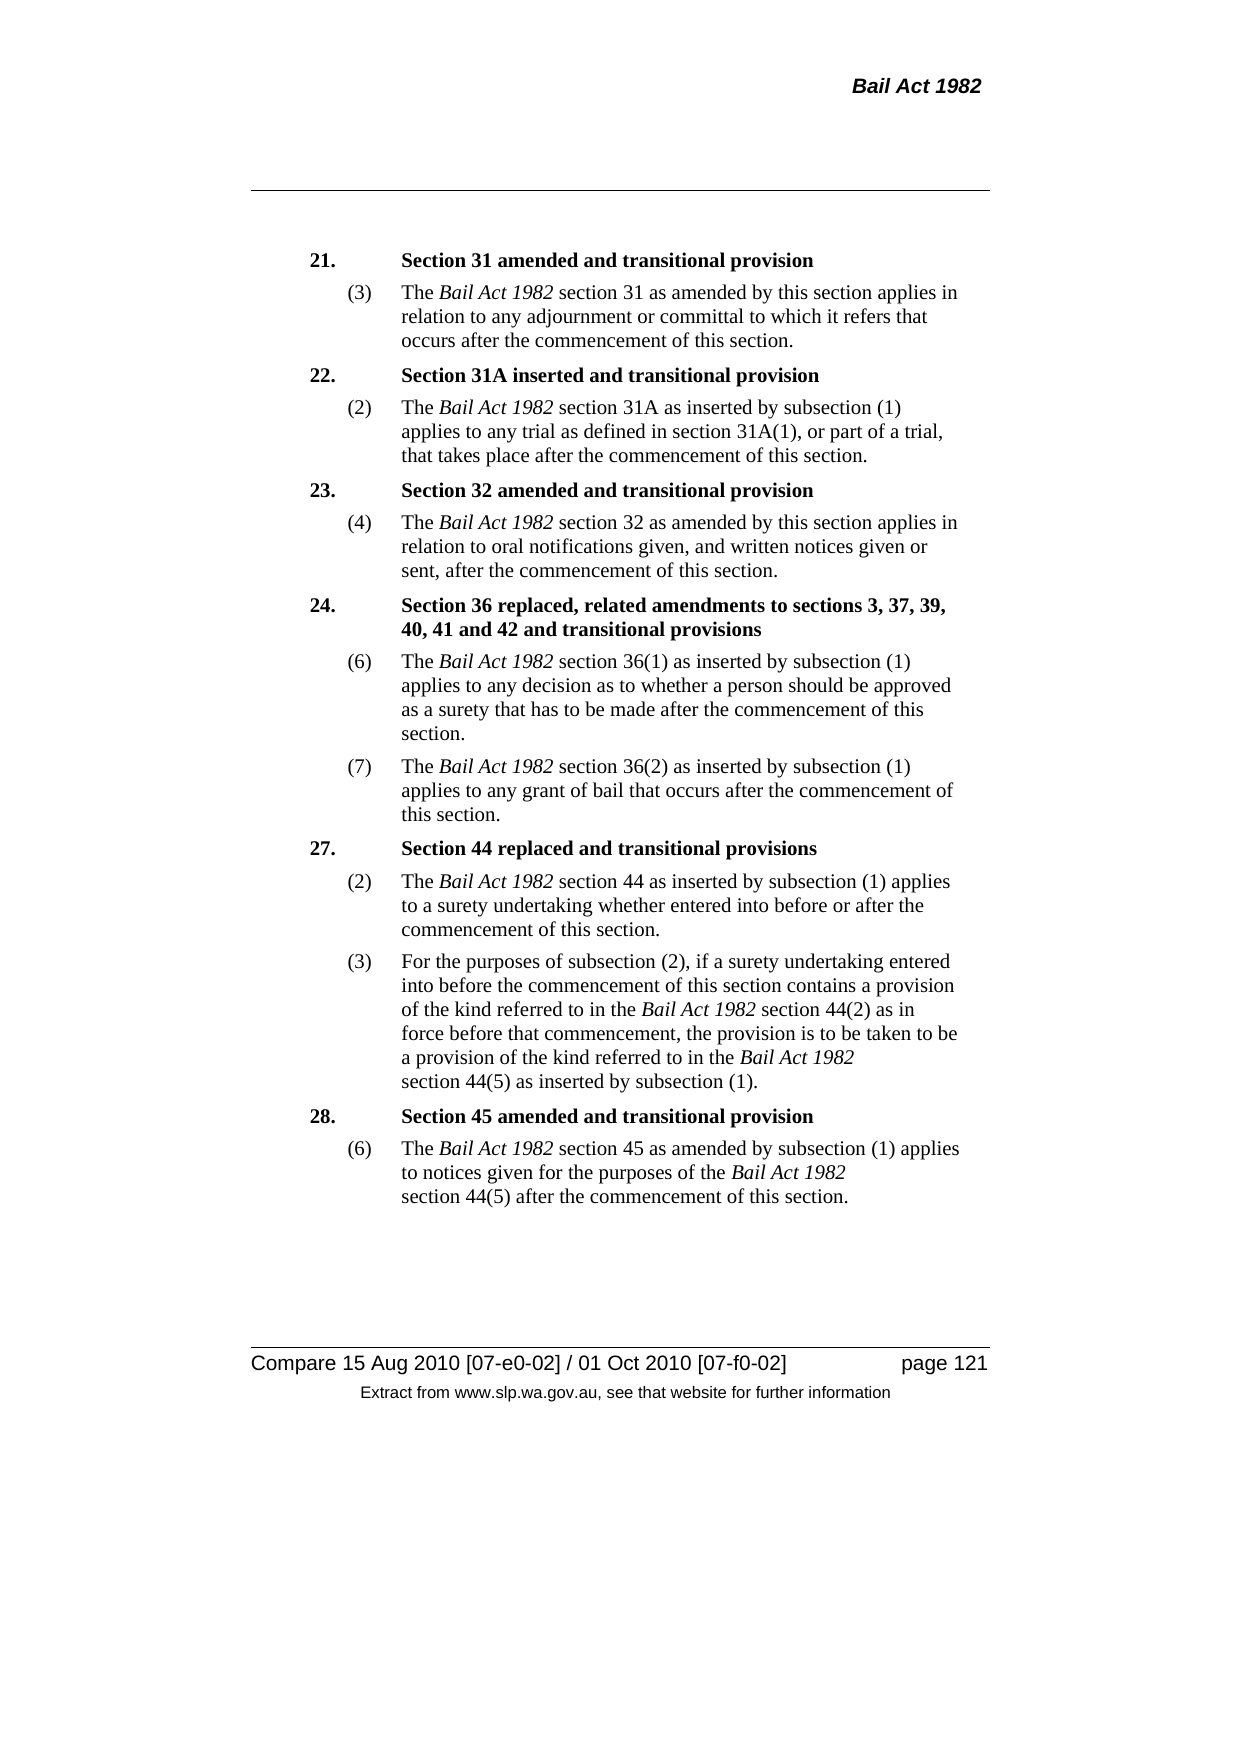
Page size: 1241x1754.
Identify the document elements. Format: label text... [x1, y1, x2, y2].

subtitle 28. Section 45 amended and transitional provision [309, 1104, 960, 1128]
subtitle 24. Section 36 replaced, related amendments to sections 3, 37, 39, 40, 41 and 42 and transitional provisions [309, 592, 960, 641]
text (3) For the purposes of subsection (2), if a surety undertaking entered into before the commencement of this section contains a provision of the kind referred to in the Bail Act 1982 section 44(2) as in force before that commencement, the provision is to be taken to be a provision of the kind referred to in the Bail Act 1982 section 44(5) as inserted by subsection (1). [312, 949, 960, 1093]
subtitle 22. Section 31A inserted and transitional provision [309, 362, 960, 387]
subtitle 27. Section 44 replaced and transitional provisions [309, 836, 960, 860]
text (2) The Bail Act 1982 section 31A as inserted by subsection (1) applies to any trial as defined in section 31A(1), or part of a trial, that takes place after the commencement of this section. [312, 395, 960, 467]
text (6) The Bail Act 1982 section 36(1) as inserted by subsection (1) applies to any decision as to whether a person should be approved as a surety that has to be made after the commencement of this section. [312, 649, 960, 745]
subtitle 23. Section 32 amended and transitional provision [309, 477, 960, 502]
text (7) The Bail Act 1982 section 36(2) as inserted by subsection (1) applies to any grant of bail that occurs after the commencement of this section. [312, 753, 960, 826]
text (3) The Bail Act 1982 section 31 as amended by this section applies in relation to any adjournment or committal to which it refers that occurs after the commencement of this section. [312, 280, 960, 352]
text (2) The Bail Act 1982 section 44 as inserted by subsection (1) applies to a surety undertaking whether entered into before or after the commencement of this section. [312, 868, 960, 941]
subtitle 21. Section 31 amended and transitional provision [309, 247, 960, 272]
text (6) The Bail Act 1982 section 45 as amended by subsection (1) applies to notices given for the purposes of the Bail Act 1982 section 44(5) after the commencement of this section. [312, 1136, 960, 1208]
text (4) The Bail Act 1982 section 32 as amended by this section applies in relation to oral notifications given, and written notices given or sent, after the commencement of this section. [312, 510, 960, 582]
